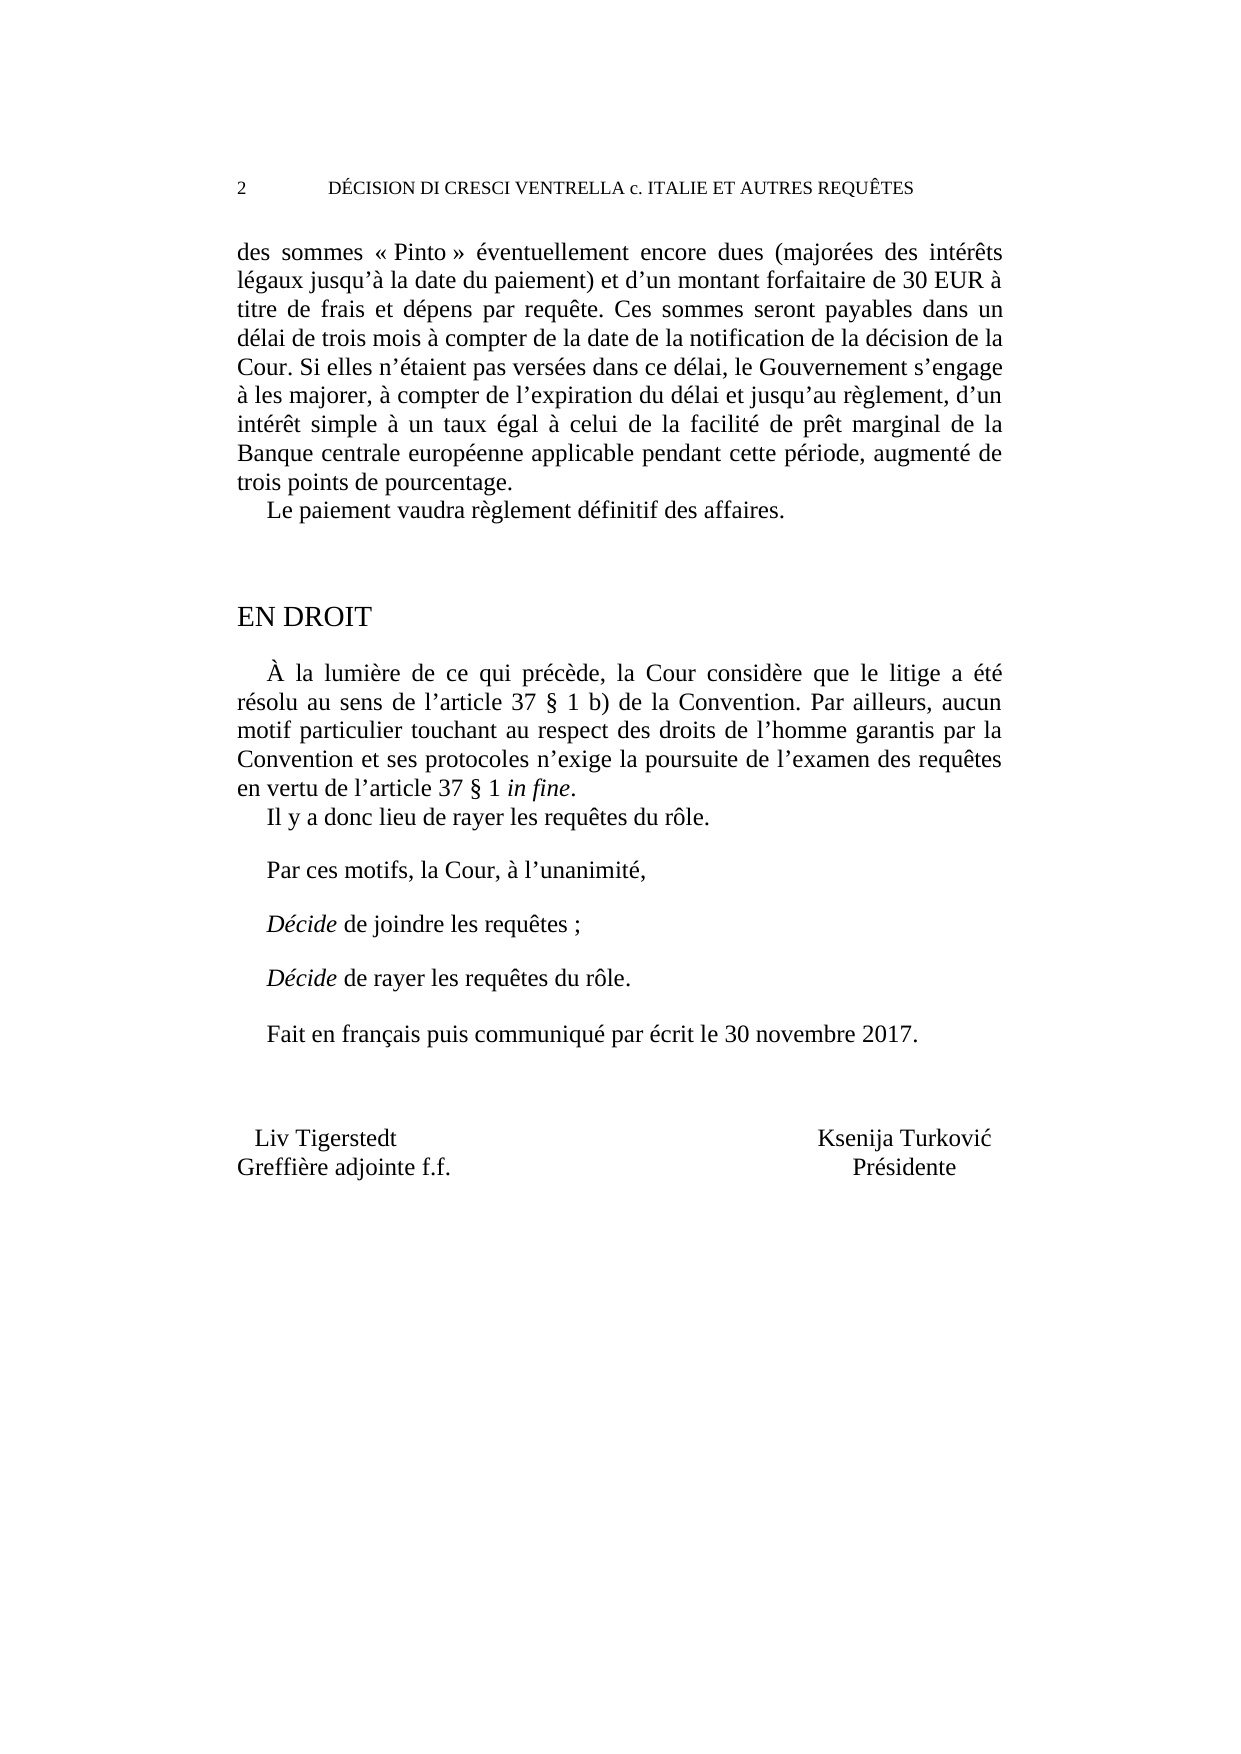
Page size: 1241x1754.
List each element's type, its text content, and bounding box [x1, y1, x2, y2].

text À la lumière de ce qui précède, la Cour considère que le litige a été résolu au sens de l’article 37 § 1 b) de la Convention. Par ailleurs, aucun motif particulier touchant au respect des droits de l’homme garantis par la Convention et ses protocoles n’exige la poursuite de l’examen des requêtes en vertu de l’article 37 § 1 in fine. [237, 658, 1003, 802]
list Décide de rayer les requêtes du rôle. [266, 963, 1003, 992]
text Le paiement vaudra règlement définitif des affaires. [237, 496, 1003, 524]
text Fait en français puis communiqué par écrit le 30 novembre 2017. [237, 1019, 1003, 1048]
text Par ces motifs, la Cour, à l’unanimité, [237, 855, 1003, 884]
text Liv Tigerstedt Ksenija Turković Greffière adjointe f.f. Présidente [237, 1123, 1003, 1180]
text Il y a donc lieu de rayer les requêtes du rôle. [237, 802, 1003, 830]
list Décide de joindre les requêtes ; [266, 909, 1003, 938]
title EN DROIT [237, 599, 1003, 633]
